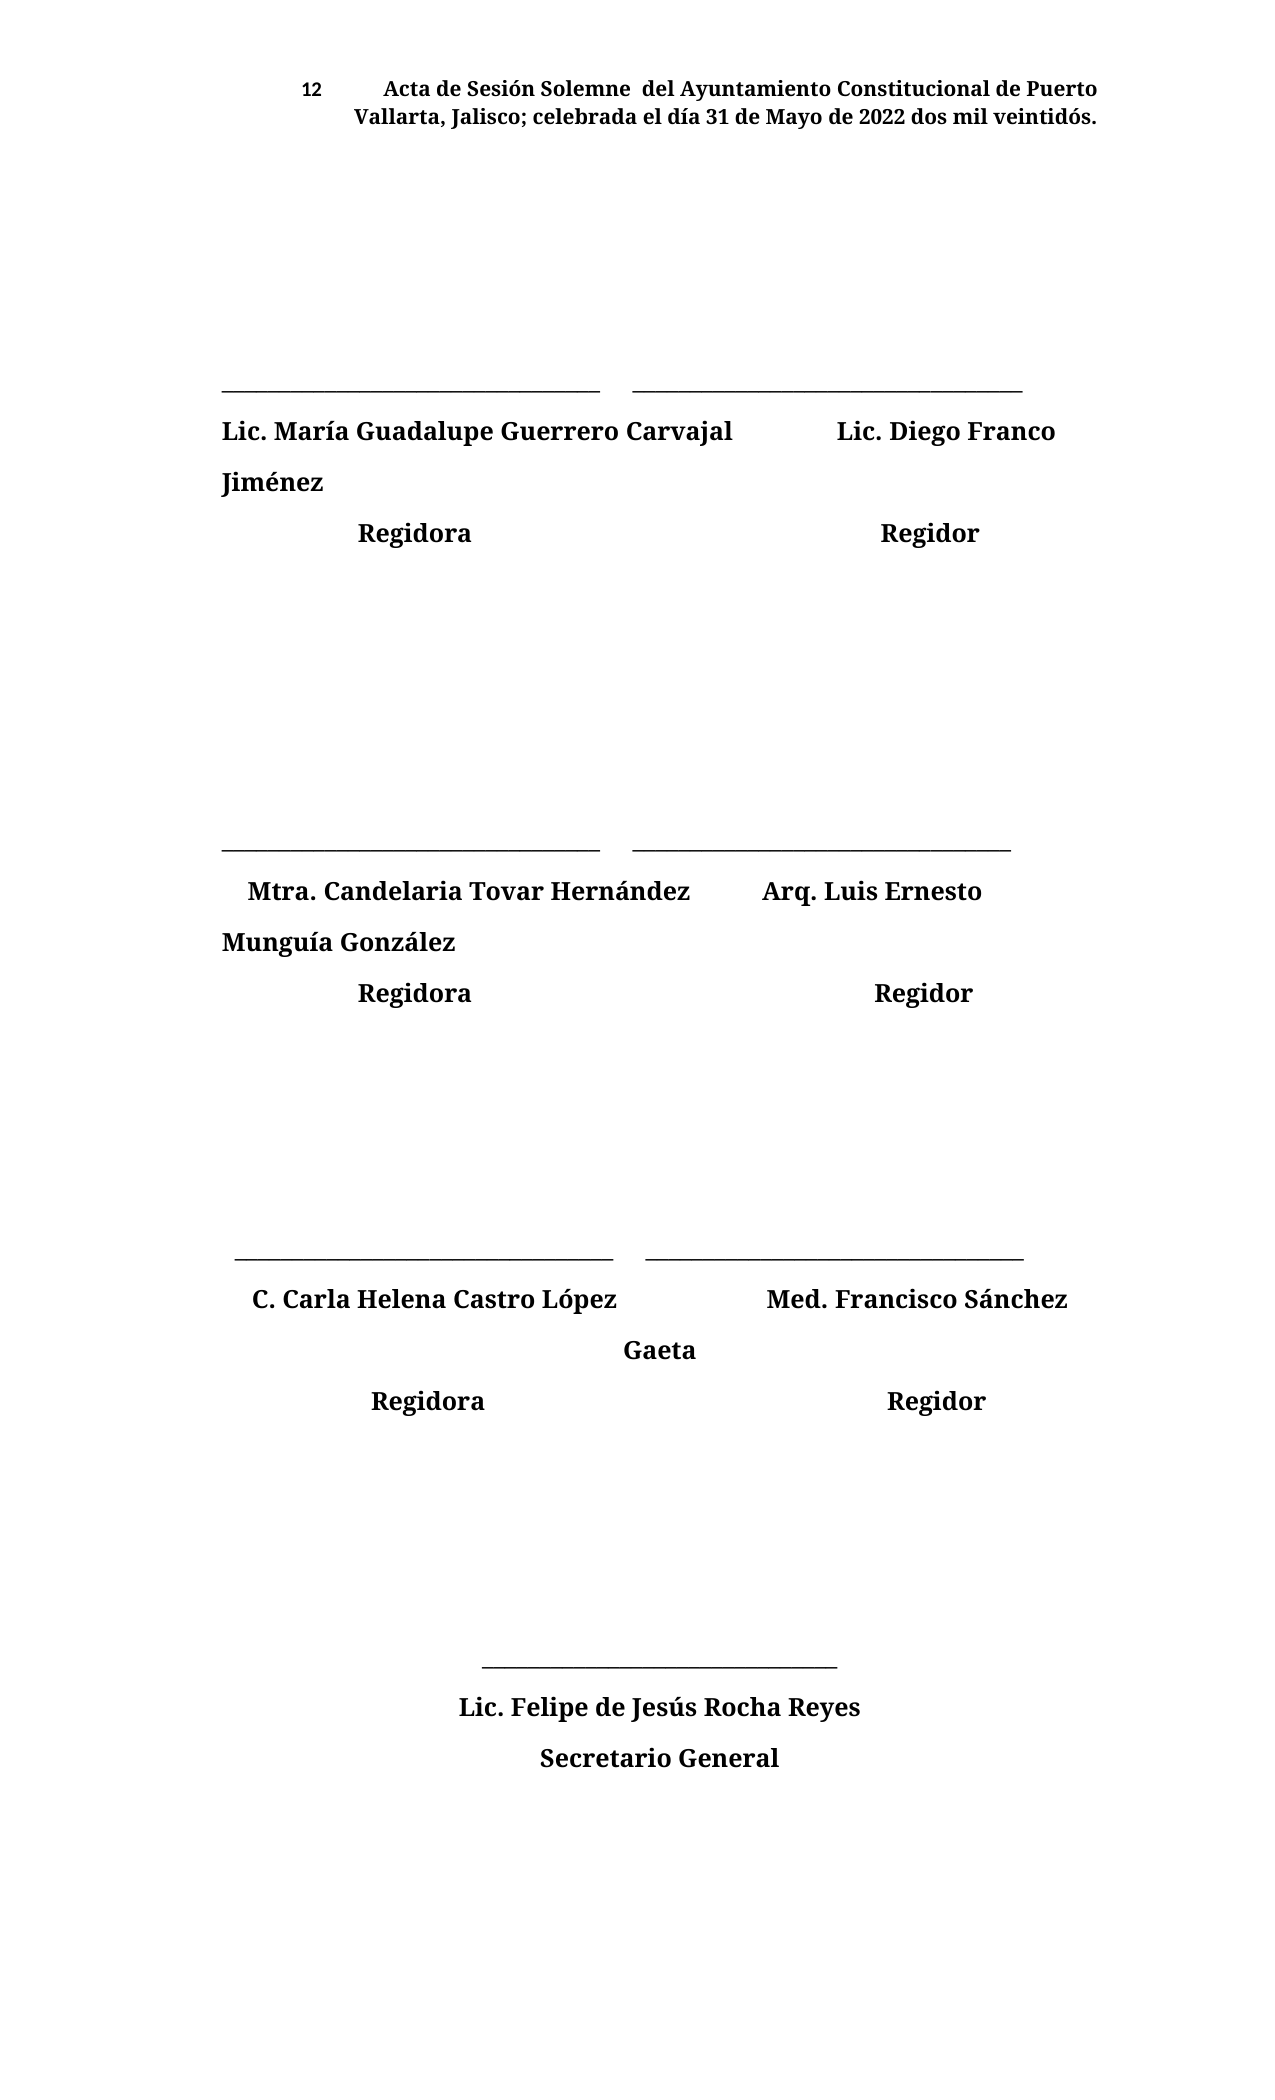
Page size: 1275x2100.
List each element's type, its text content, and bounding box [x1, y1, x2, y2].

text Secretario General [222, 1741, 1098, 1775]
text _________________________________ __________________________________ [222, 363, 1098, 397]
text Mtra. Candelaria Tovar Hernández Arq. Luis Ernesto Munguía González [222, 873, 1098, 958]
text _________________________________ _________________________________ [222, 1231, 1098, 1264]
text _________________________________ _________________________________ [222, 822, 1098, 856]
text Regidora Regidor [222, 975, 1098, 1009]
text C. Carla Helena Castro López Med. Francisco Sánchez Gaeta [222, 1282, 1098, 1367]
text Lic. María Guadalupe Guerrero Carvajal Lic. Diego Franco Jiménez [222, 414, 1098, 499]
text Lic. Felipe de Jesús Rocha Reyes [222, 1690, 1098, 1724]
text _______________________________ [222, 1639, 1098, 1673]
text Regidora Regidor [222, 1384, 1098, 1418]
text Regidora Regidor [222, 516, 1098, 550]
